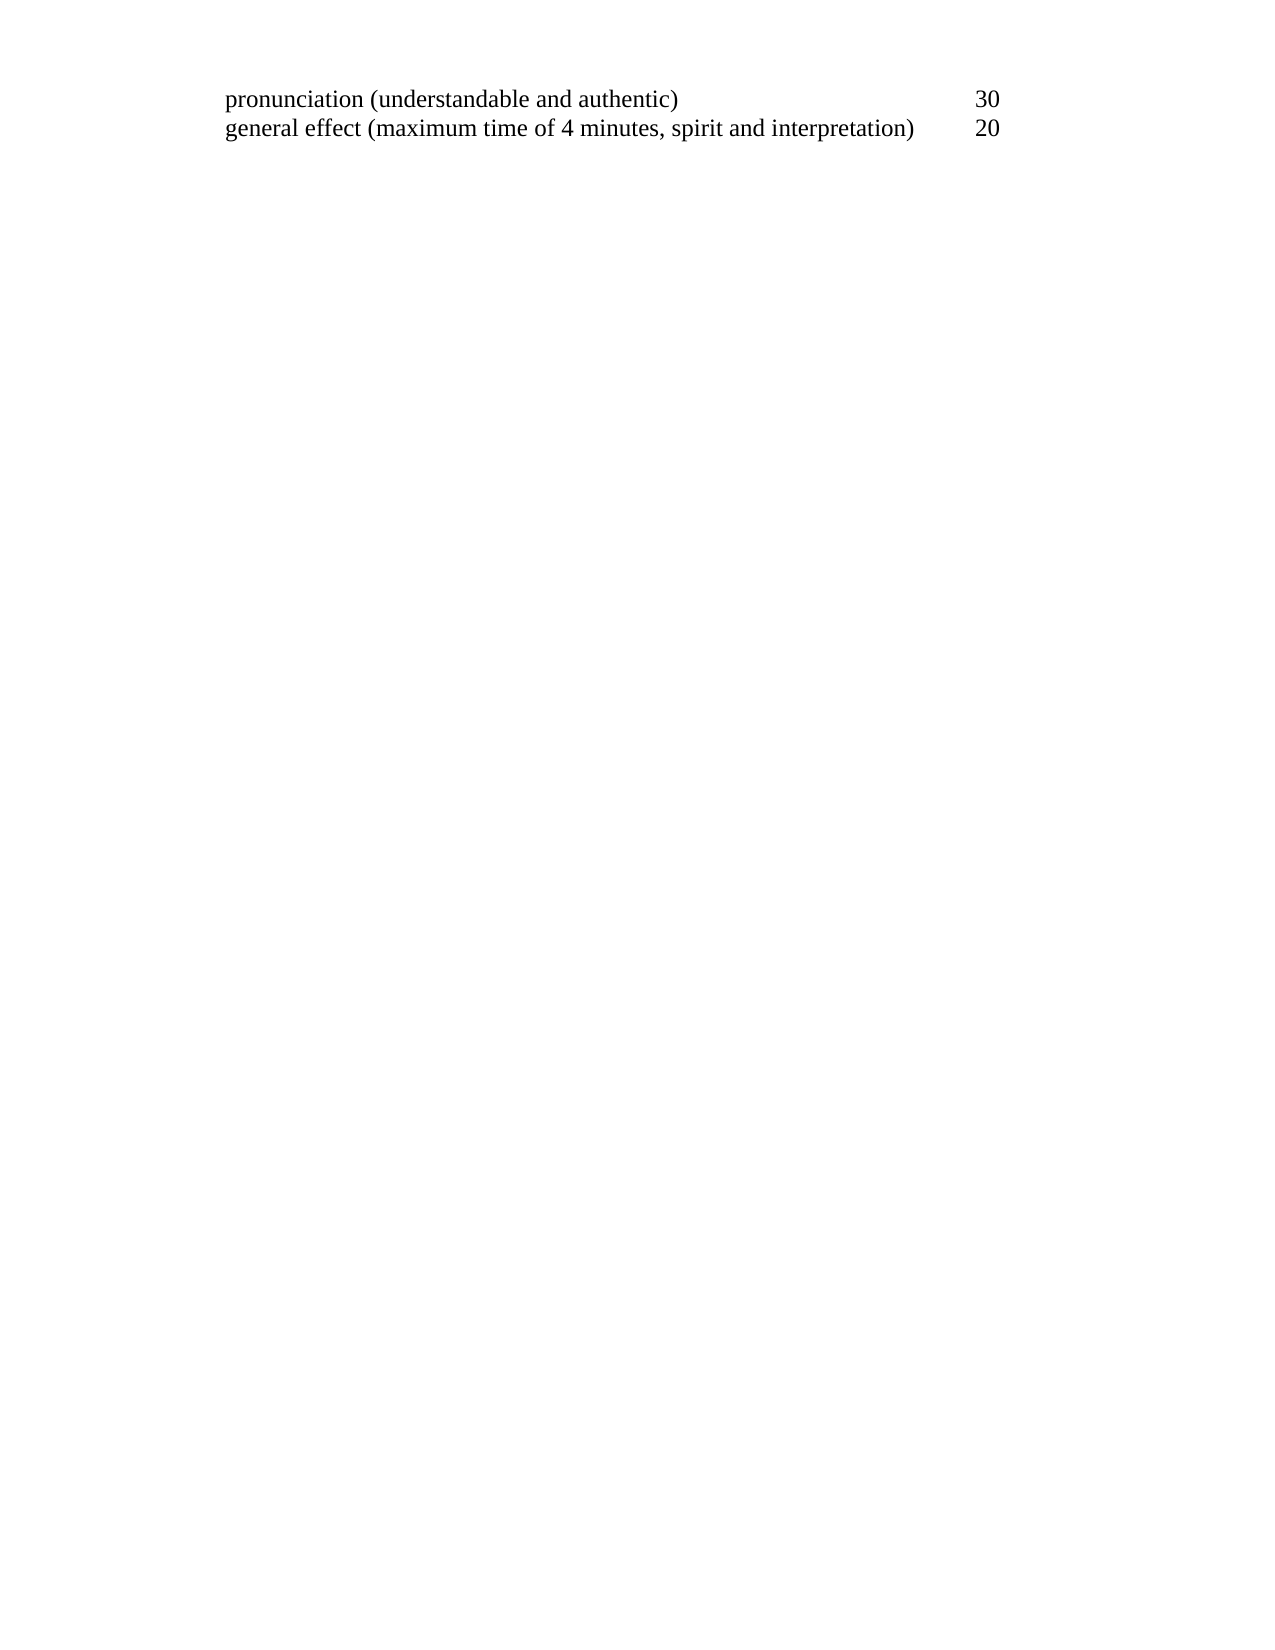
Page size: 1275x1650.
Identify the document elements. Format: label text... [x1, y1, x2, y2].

text general effect (maximum time of 4 minutes, spirit and interpretation) 20 [150, 113, 1125, 142]
text pronunciation (understandable and authentic) 30 [150, 84, 1125, 113]
